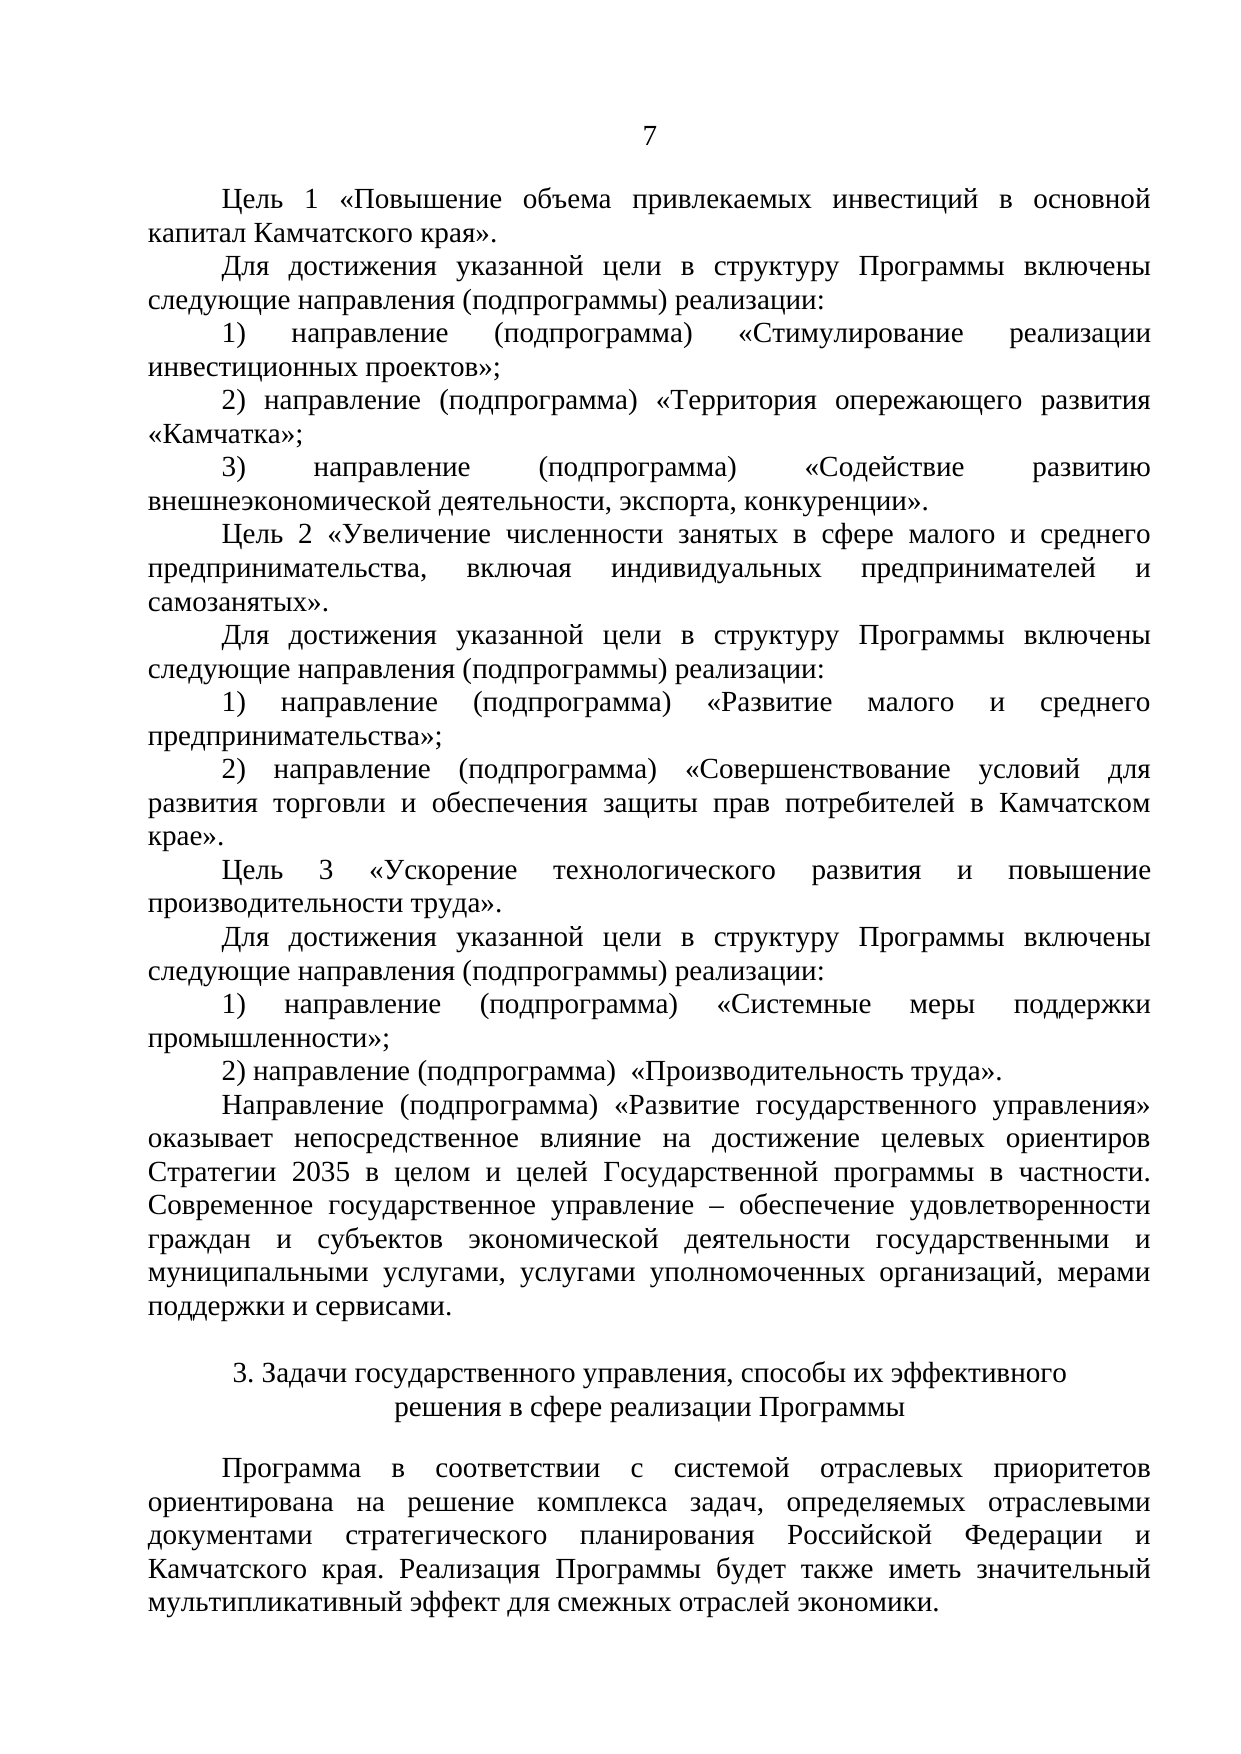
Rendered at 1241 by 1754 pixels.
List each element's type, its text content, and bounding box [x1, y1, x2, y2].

text Цель 2 «Увеличение численности занятых в сфере малого и среднего предпринимательства, включая индивидуальных предпринимателей и самозанятых». [148, 517, 1152, 617]
text решения в сфере реализации Программы [148, 1389, 1152, 1422]
text 3. Задачи государственного управления, способы их эффективного [148, 1355, 1152, 1389]
text 1) направление (подпрограмма) «Системные меры поддержки промышленности»; [148, 986, 1152, 1053]
text Цель 3 «Ускорение технологического развития и повышение производительности труда». [148, 852, 1152, 919]
text Направление (подпрограмма) «Развитие государственного управления» оказывает непосредственное влияние на достижение целевых ориентиров Стратегии 2035 в целом и целей Государственной программы в частности. Современное государственное управление – обеспечение удовлетворенности граждан и субъектов экономической деятельности государственными и муниципальными услугами, услугами уполномоченных организаций, мерами поддержки и сервисами. [148, 1087, 1152, 1322]
text 2) направление (подпрограмма) «Совершенствование условий для развития торговли и обеспечения защиты прав потребителей в Камчатском крае». [148, 751, 1152, 852]
text Для достижения указанной цели в структуру Программы включены следующие направления (подпрограммы) реализации: [148, 248, 1152, 315]
text 3) направление (подпрограмма) «Содействие развитию внешнеэкономической деятельности, экспорта, конкуренции». [148, 449, 1152, 517]
text 1) направление (подпрограмма) «Развитие малого и среднего предпринимательства»; [148, 684, 1152, 751]
text 2) направление (подпрограмма) «Производительность труда». [148, 1053, 1152, 1087]
text Программа в соответствии с системой отраслевых приоритетов ориентирована на решение комплекса задач, определяемых отраслевыми документами стратегического планирования Российской Федерации и Камчатского края. Реализация Программы будет также иметь значительный мультипликативный эффект для смежных отраслей экономики. [148, 1450, 1152, 1618]
text Для достижения указанной цели в структуру Программы включены следующие направления (подпрограммы) реализации: [148, 617, 1152, 684]
text Цель 1 «Повышение объема привлекаемых инвестиций в основной капитал Камчатского края». [148, 181, 1152, 248]
text Для достижения указанной цели в структуру Программы включены следующие направления (подпрограммы) реализации: [148, 919, 1152, 986]
text 2) направление (подпрограмма) «Территория опережающего развития «Камчатка»; [148, 382, 1152, 449]
text 1) направление (подпрограмма) «Стимулирование реализации инвестиционных проектов»; [148, 315, 1152, 382]
